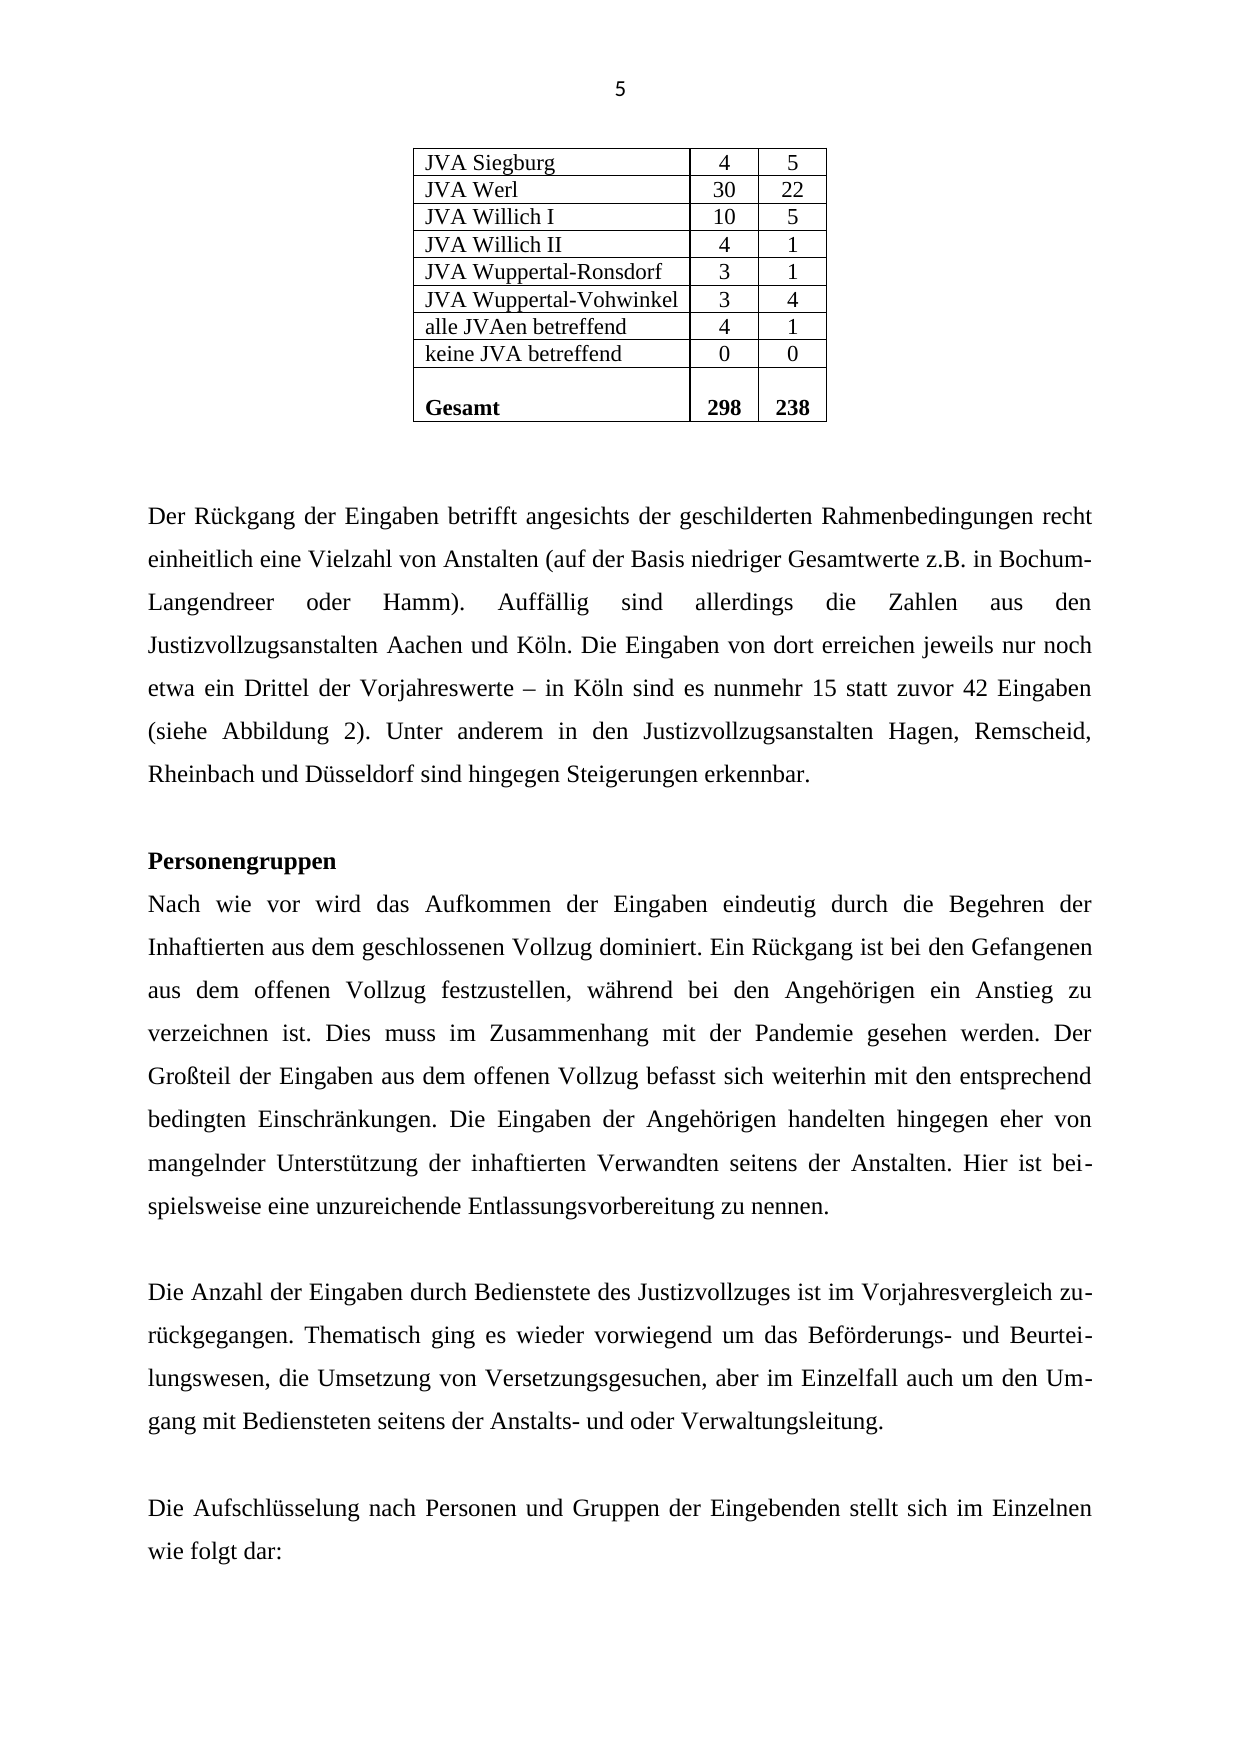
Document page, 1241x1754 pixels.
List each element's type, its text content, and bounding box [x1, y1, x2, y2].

table_cell 22 [759, 176, 826, 202]
text Personengruppen [148, 846, 1093, 874]
table_cell JVA Wuppertal-Ronsdorf [414, 258, 689, 284]
table_cell 30 [691, 176, 758, 202]
table_cell JVA Siegburg [414, 149, 689, 175]
table_cell 10 [691, 204, 758, 230]
table_cell 0 [691, 340, 758, 367]
table_cell 298 [691, 368, 758, 421]
table_cell 3 [691, 286, 758, 312]
table_cell 3 [691, 258, 758, 284]
text Die Anzahl der Eingaben durch Bedienstete des Justizvollzuges ist im Vorjahresvergleich zurückgegangen. Thematisch ging es wieder vorwiegend um das Beförderungs- und Beurteilungswesen, die Umsetzung von Versetzungsgesuchen, aber im Einzelfall auch um den Umgang mit Bediensteten seitens der Anstalts- und oder Verwaltungsleitung. [148, 1277, 1093, 1435]
table_cell Gesamt [414, 368, 689, 421]
table_cell 4 [759, 286, 826, 312]
table_cell 238 [759, 368, 826, 421]
table_cell alle JVAen betreffend [414, 313, 689, 339]
table_cell JVA Werl [414, 176, 689, 202]
table_cell JVA Willich II [414, 231, 689, 257]
table_cell 1 [759, 313, 826, 339]
table_cell JVA Willich I [414, 204, 689, 230]
table_cell 5 [759, 149, 826, 175]
text Nach wie vor wird das Aufkommen der Eingaben eindeutig durch die Begehren der Inhaftierten aus dem geschlossenen Vollzug dominiert. Ein Rückgang ist bei den Gefangenen aus dem offenen Vollzug festzustellen, während bei den Angehörigen ein Anstieg zu verzeichnen ist. Dies muss im Zusammenhang mit der Pandemie gesehen werden. Der Großteil der Eingaben aus dem offenen Vollzug befasst sich weiterhin mit den entsprechend bedingten Einschränkungen. Die Eingaben der Angehörigen handelten hingegen eher von mangelnder Unterstützung der inhaftierten Verwandten seitens der Anstalten. Hier ist beispielsweise eine unzureichende Entlassungsvorbereitung zu nennen. [148, 889, 1093, 1219]
table_cell 0 [759, 340, 826, 367]
text Die Aufschlüsselung nach Personen und Gruppen der Eingebenden stellt sich im Einzelnen wie folgt dar: [148, 1493, 1093, 1564]
table_cell 5 [759, 204, 826, 230]
table_cell 4 [691, 231, 758, 257]
table_cell JVA Wuppertal-Vohwinkel [414, 286, 689, 312]
table_cell 1 [759, 258, 826, 284]
table_cell keine JVA betreffend [414, 340, 689, 367]
table_cell 1 [759, 231, 826, 257]
table_cell 4 [691, 149, 758, 175]
table_cell 4 [691, 313, 758, 339]
text Der Rückgang der Eingaben betrifft angesichts der geschilderten Rahmenbedingungen recht einheitlich eine Vielzahl von Anstalten (auf der Basis niedriger Gesamtwerte z.B. in Bochum-Langendreer oder Hamm). Auffällig sind allerdings die Zahlen aus den Justizvollzugsanstalten Aachen und Köln. Die Eingaben von dort erreichen jeweils nur noch etwa ein Drittel der Vorjahreswerte – in Köln sind es nunmehr 15 statt zuvor 42 Eingaben (siehe Abbildung 2). Unter anderem in den Justizvollzugsanstalten Hagen, Remscheid, Rheinbach und Düsseldorf sind hingegen Steigerungen erkennbar. [148, 501, 1093, 788]
